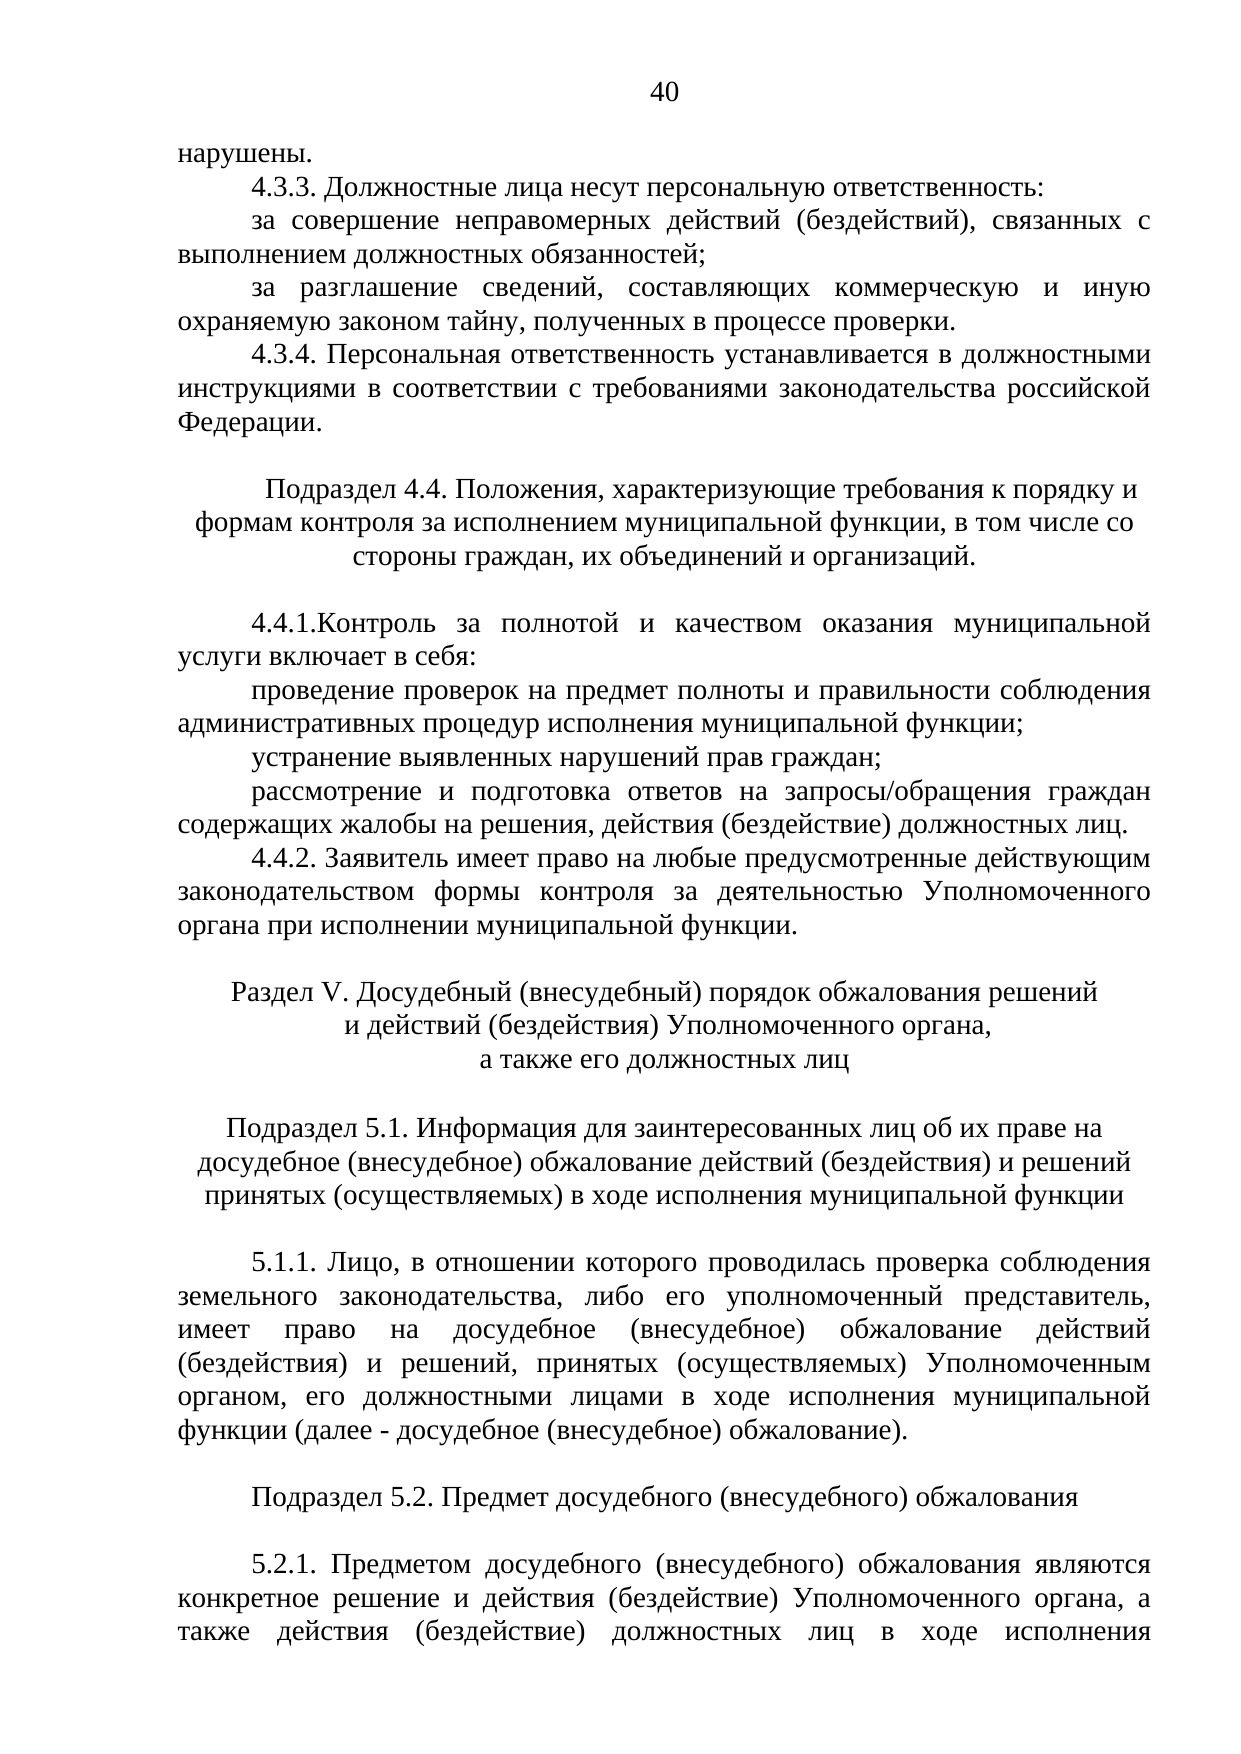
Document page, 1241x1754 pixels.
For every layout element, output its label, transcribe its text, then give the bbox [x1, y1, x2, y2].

text за совершение неправомерных действий (бездействий), связанных с выполнением должностных обязанностей; [177, 202, 1152, 269]
text рассмотрение и подготовка ответов на запросы/обращения граждан содержащих жалобы на решения, действия (бездействие) должностных лиц. [177, 773, 1152, 840]
text Подраздел 5.2. Предмет досудебного (внесудебного) обжалования [177, 1479, 1152, 1513]
text Раздел V. Досудебный (внесудебный) порядок обжалования решений [177, 974, 1152, 1007]
text досудебное (внесудебное) обжалование действий (бездействия) и решений [177, 1144, 1152, 1177]
text проведение проверок на предмет полноты и правильности соблюдения административных процедур исполнения муниципальной функции; [177, 672, 1152, 739]
text 4.4.1.Контроль за полнотой и качеством оказания муниципальной услуги включает в себя: [177, 605, 1152, 672]
text Подраздел 4.4. Положения, характеризующие требования к порядку и формам контроля за исполнением муниципальной функции, в том числе со стороны граждан, их объединений и организаций. [177, 471, 1152, 571]
text а также его должностных лиц [177, 1041, 1152, 1074]
text за разглашение сведений, составляющих коммерческую и иную охраняемую законом тайну, полученных в процессе проверки. [177, 269, 1152, 337]
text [177, 1546, 1152, 1647]
text принятых (осуществляемых) в ходе исполнения муниципальной функции [177, 1177, 1152, 1211]
text и действий (бездействия) Уполномоченного органа, [177, 1007, 1152, 1041]
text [177, 135, 1152, 169]
text 4.3.3. Должностные лица несут персональную ответственность: [177, 169, 1152, 202]
text 5.1.1. Лицо, в отношении которого проводилась проверка соблюдения земельного законодательства, либо его уполномоченный представитель, имеет право на досудебное (внесудебное) обжалование действий (бездействия) и решений, принятых (осуществляемых) Уполномоченным органом, его должностными лицами в ходе исполнения муниципальной функции (далее - досудебное (внесудебное) обжалование). [177, 1244, 1152, 1446]
text 4.4.2. Заявитель имеет право на любые предусмотренные действующим законодательством формы контроля за деятельностью Уполномоченного органа при исполнении муниципальной функции. [177, 840, 1152, 940]
text 4.3.4. Персональная ответственность устанавливается в должностными инструкциями в соответствии с требованиями законодательства российской Федерации. [177, 337, 1152, 437]
text устранение выявленных нарушений прав граждан; [177, 739, 1152, 773]
text Подраздел 5.1. Информация для заинтересованных лиц об их праве на [177, 1110, 1152, 1144]
